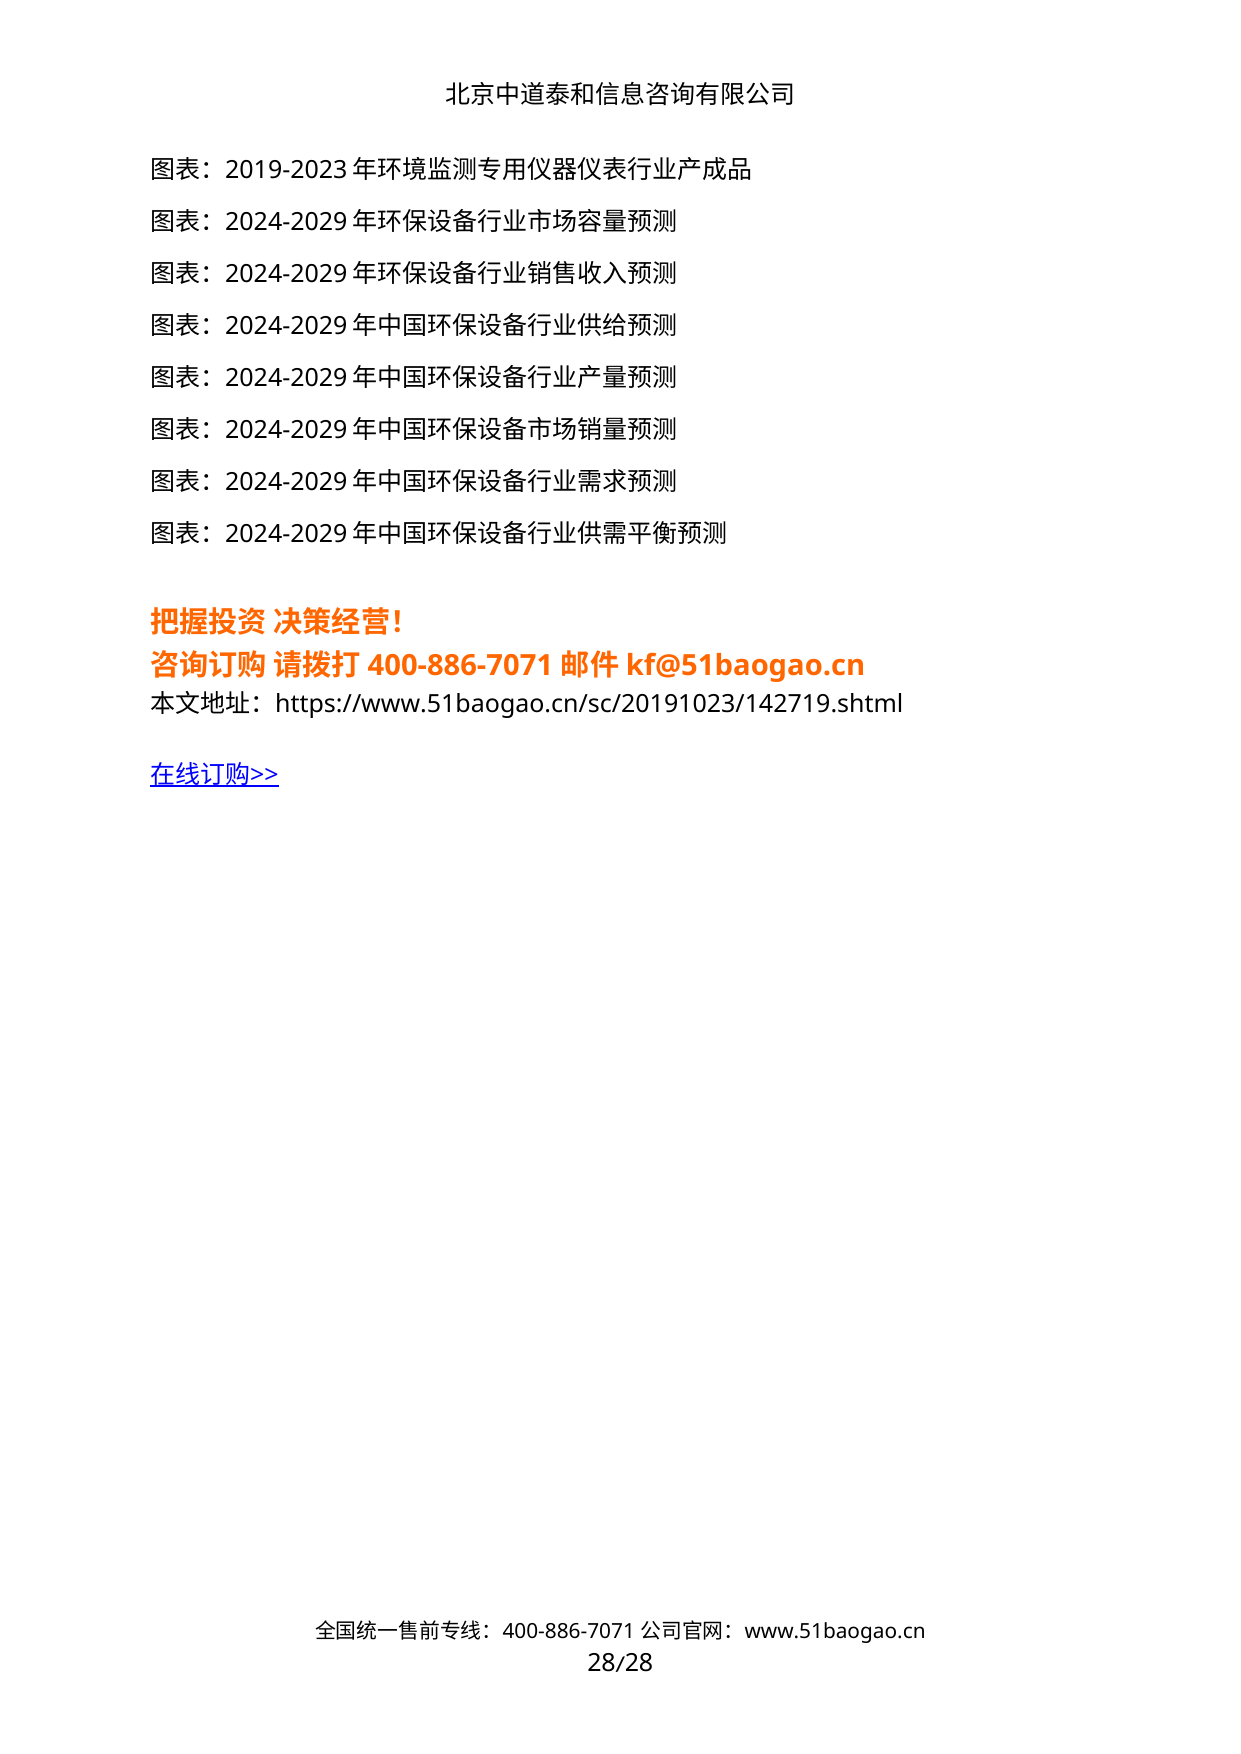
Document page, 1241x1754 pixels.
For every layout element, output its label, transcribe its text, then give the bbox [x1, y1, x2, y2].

text 图表：2024-2029年中国环保设备行业供需平衡预测 [150, 513, 1090, 549]
text 图表：2019-2023年环境监测专用仪器仪表行业产成品 [150, 150, 1090, 186]
text 图表：2024-2029年中国环保设备行业供给预测 [150, 306, 1090, 342]
text 在线订购>> [150, 720, 1090, 790]
text 图表：2024-2029年中国环保设备市场销量预测 [150, 409, 1090, 446]
text 图表：2024-2029年中国环保设备行业需求预测 [150, 461, 1090, 497]
text 图表：2024-2029年环保设备行业市场容量预测 [150, 202, 1090, 238]
text 把握投资 决策经营！咨询订购 请拨打 400-886-7071 邮件 kf@51baogao.cn本文地址：https://www.51baogao.cn/sc/20191023/142719.shtml [150, 565, 1090, 720]
text 图表：2024-2029年中国环保设备行业产量预测 [150, 357, 1090, 394]
text 图表：2024-2029年环保设备行业销售收入预测 [150, 254, 1090, 290]
